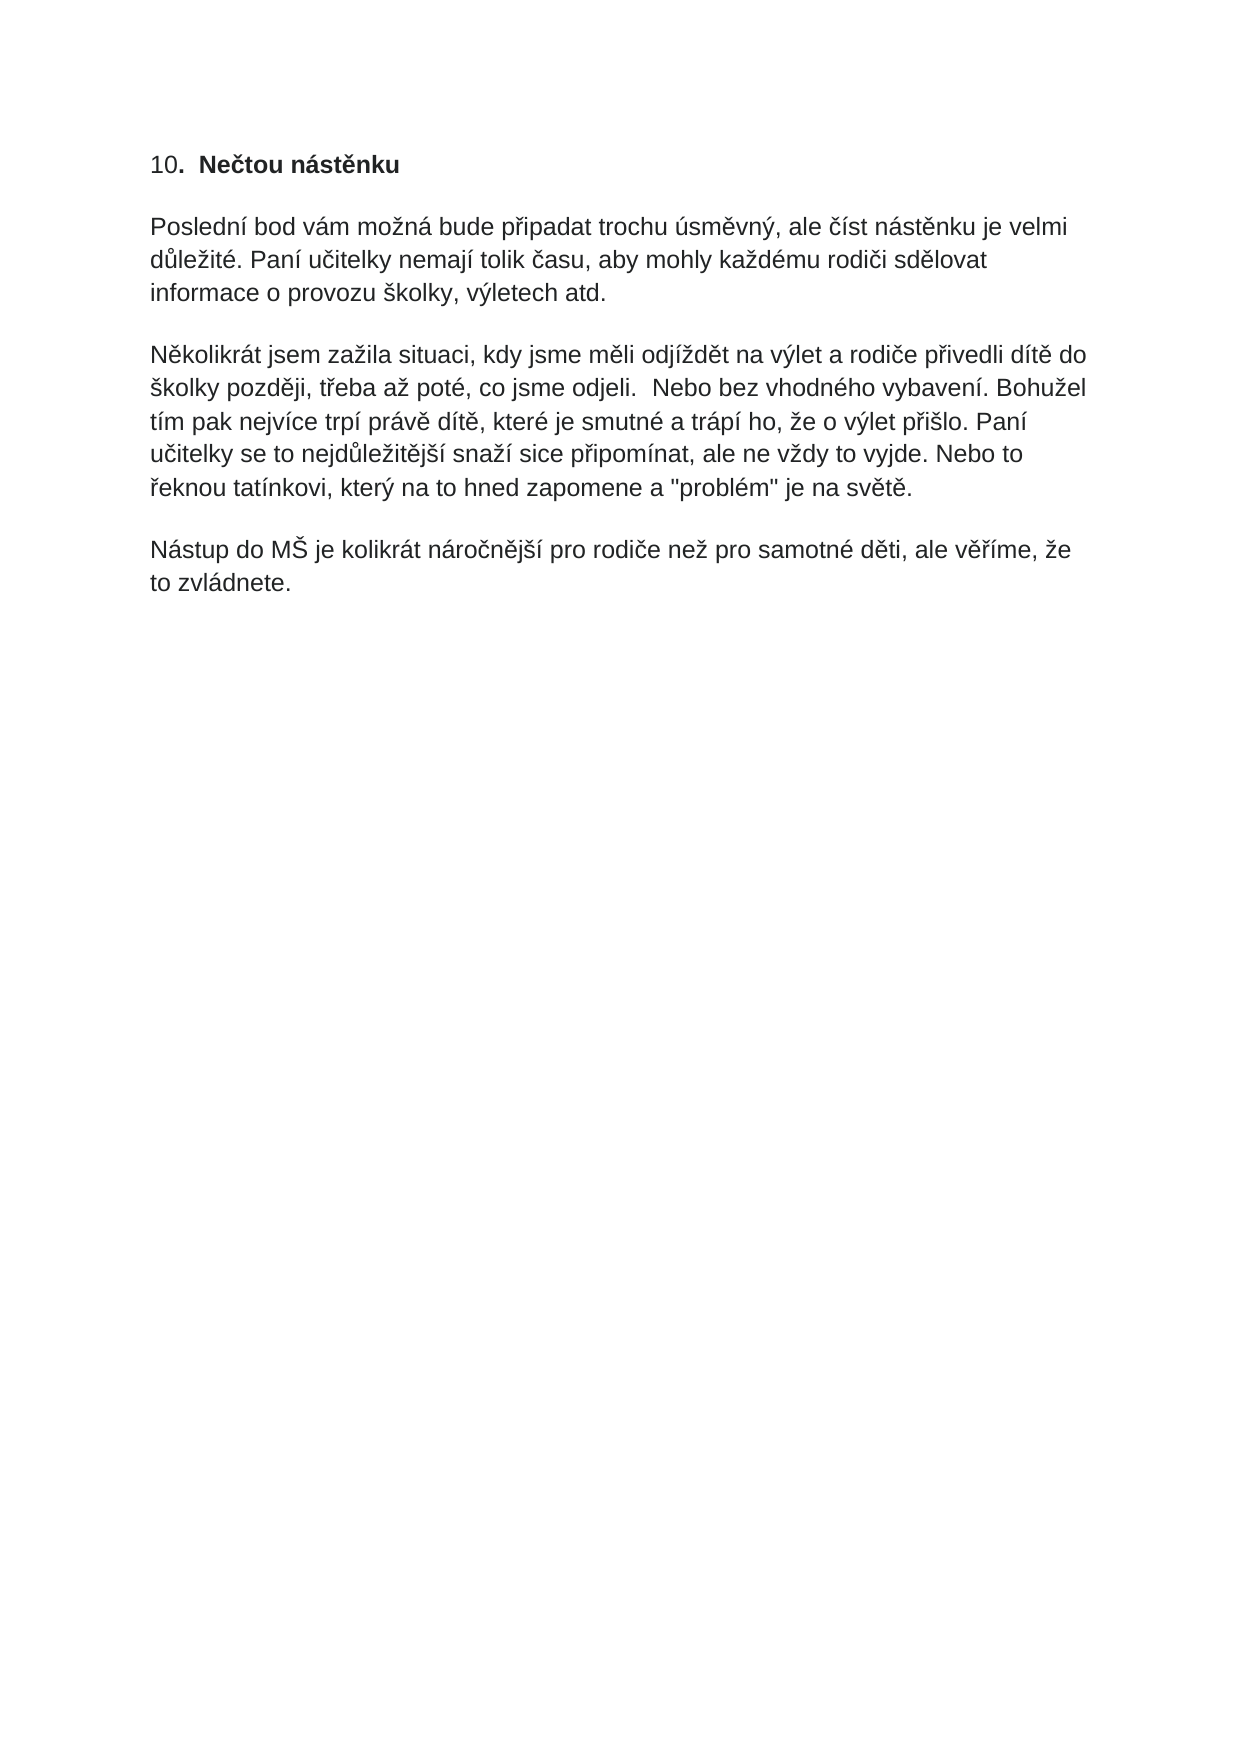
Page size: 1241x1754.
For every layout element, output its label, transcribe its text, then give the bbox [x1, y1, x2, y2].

text Nástup do MŠ je kolikrát náročnější pro rodiče než pro samotné děti, ale věříme, že to zvládnete. [150, 535, 1090, 596]
text Několikrát jsem zažila situaci, kdy jsme měli odjíždět na výlet a rodiče přivedli dítě do školky později, třeba až poté, co jsme odjeli. Nebo bez vhodného vybavení. Bohužel tím pak nejvíce trpí právě dítě, které je smutné a trápí ho, že o výlet přišlo. Paní učitelky se to nejdůležitější snaží sice připomínat, ale ne vždy to vyjde. Nebo to řeknou tatínkovi, který na to hned zapomene a "problém" je na světě. [150, 340, 1090, 501]
text Poslední bod vám možná bude připadat trochu úsměvný, ale číst nástěnku je velmi důležité. Paní učitelky nemají tolik času, aby mohly každému rodiči sdělovat informace o provozu školky, výletech atd. [150, 212, 1090, 307]
text 10. Nečtou nástěnku [150, 150, 1090, 179]
